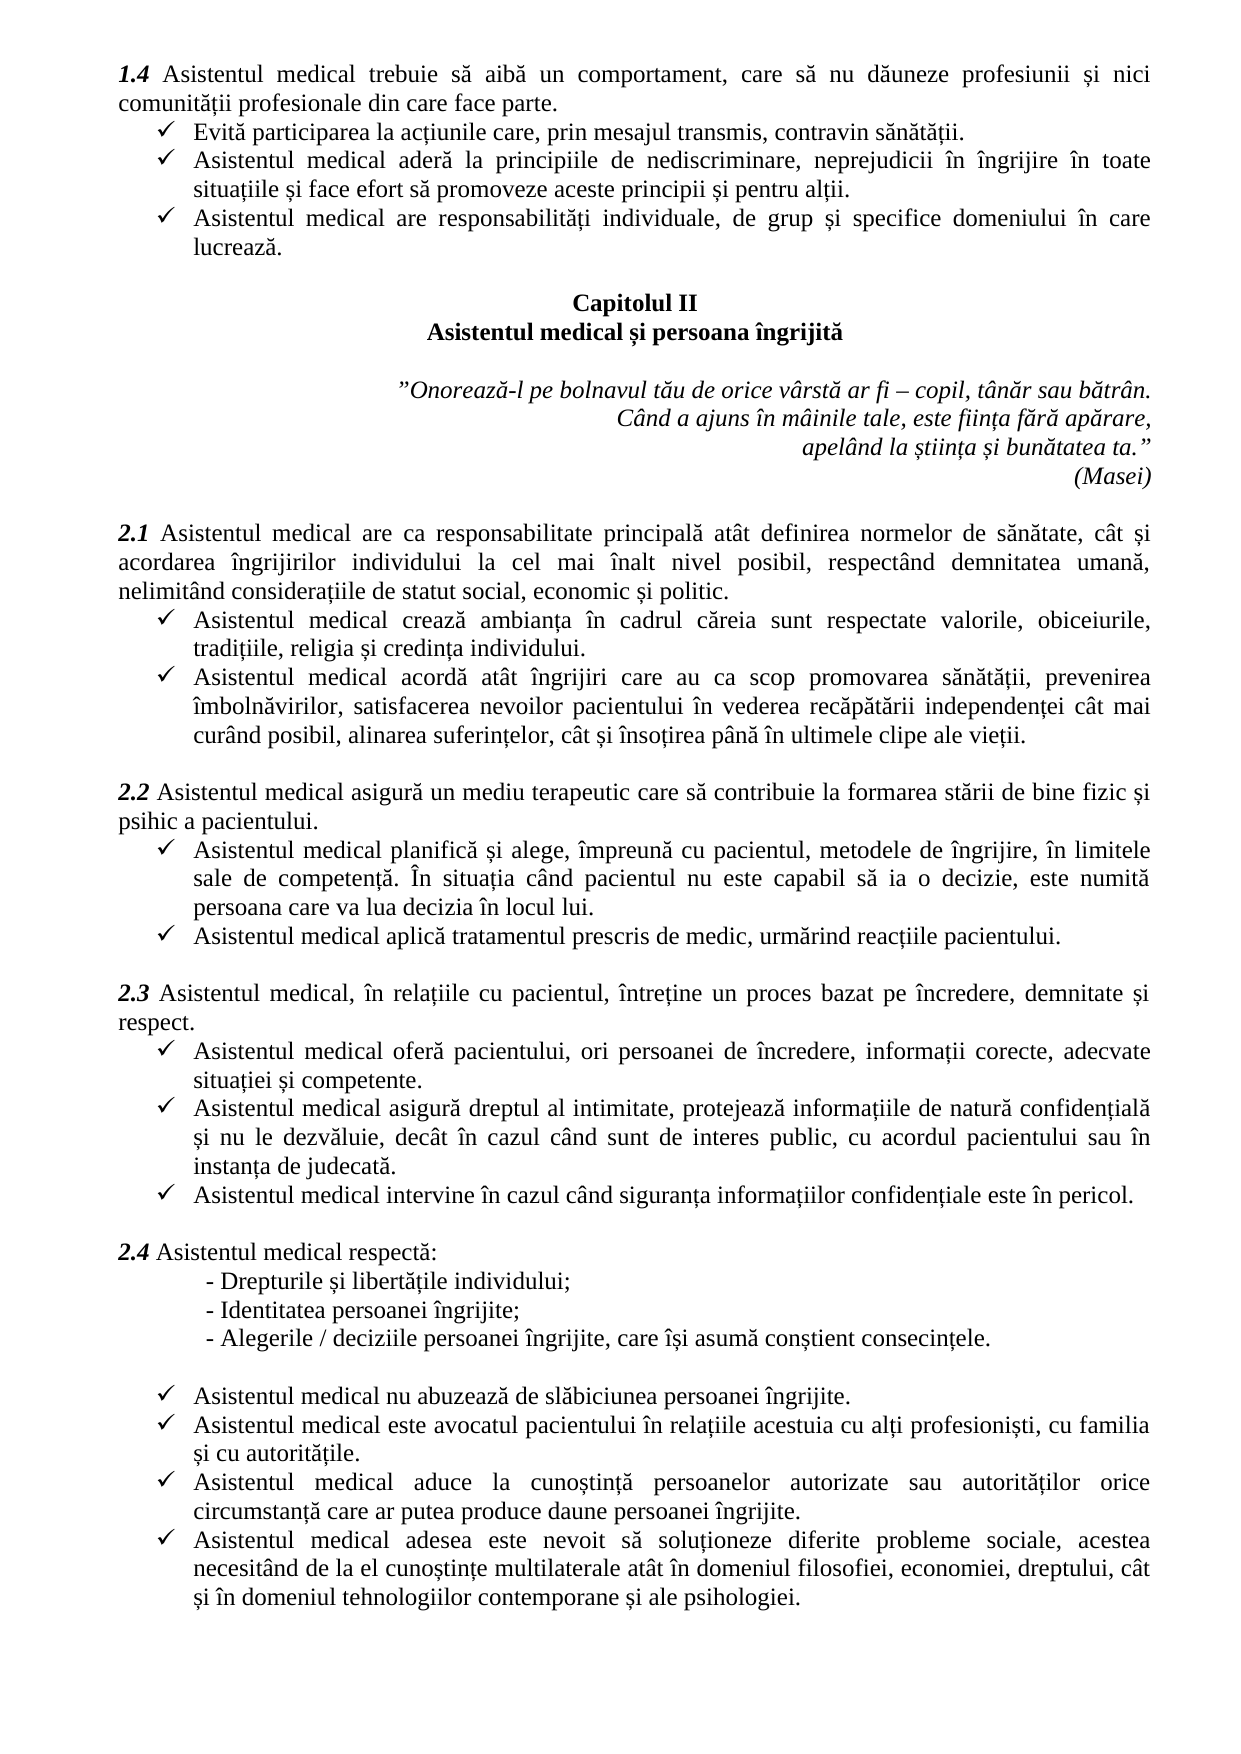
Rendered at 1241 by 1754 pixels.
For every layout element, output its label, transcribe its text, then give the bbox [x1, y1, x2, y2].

list Asistentul medical nu abuzează de slăbiciunea persoanei îngrijite. [156, 1381, 1152, 1410]
text Capitolul II [118, 288, 1152, 317]
text apelând la știința și bunătatea ta.” [118, 432, 1152, 461]
text Asistentul medical și persoana îngrijită [118, 317, 1152, 346]
list Asistentul medical planifică și alege, împreună cu pacientul, metodele de îngrijire, în limitele sale de competență. În situația când pacientul nu este capabil să ia o decizie, este numită persoana care va lua decizia în locul lui. [156, 835, 1152, 921]
list Asistentul medical este avocatul pacientului în relațiile acestuia cu alți profesioniști, cu familia și cu autoritățile. [156, 1410, 1152, 1467]
text 2.2 Asistentul medical asigură un mediu terapeutic care să contribuie la formarea stării de bine fizic și psihic a pacientului. [118, 777, 1152, 835]
list Asistentul medical crează ambianța în cadrul căreia sunt respectate valorile, obiceiurile, tradițiile, religia și credința individului. [156, 605, 1152, 662]
text ”Onorează-l pe bolnavul tău de orice vârstă ar fi – copil, tânăr sau bătrân. [118, 375, 1152, 403]
list Asistentul medical are responsabilități individuale, de grup și specifice domeniului în care lucrează. [156, 203, 1152, 260]
text 2.1 Asistentul medical are ca responsabilitate principală atât definirea normelor de sănătate, cât și acordarea îngrijirilor individului la cel mai înalt nivel posibil, respectând demnitatea umană, nelimitând considerațiile de statut social, economic și politic. [118, 518, 1152, 605]
text - Alegerile / deciziile persoanei îngrijite, care își asumă conștient consecințele. [118, 1323, 1152, 1352]
text 1.4 Asistentul medical trebuie să aibă un comportament, care să nu dăuneze profesiunii și nici comunității profesionale din care face parte. [118, 59, 1152, 117]
list Asistentul medical asigură dreptul al intimitate, protejează informațiile de natură confidențială și nu le dezvăluie, decât în cazul când sunt de interes public, cu acordul pacientului sau în instanța de judecată. [156, 1093, 1152, 1180]
list Asistentul medical aderă la principiile de nediscriminare, neprejudicii în îngrijire în toate situațiile și face efort să promoveze aceste principii și pentru alții. [156, 145, 1152, 203]
text Când a ajuns în mâinile tale, este ființa fără apărare, [118, 403, 1152, 432]
text 2.3 Asistentul medical, în relațiile cu pacientul, întreține un proces bazat pe încredere, demnitate și respect. [118, 978, 1152, 1036]
list Asistentul medical aduce la cunoștință persoanelor autorizate sau autorităților orice circumstanță care ar putea produce daune persoanei îngrijite. [156, 1467, 1152, 1525]
list Asistentul medical oferă pacientului, ori persoanei de încredere, informații corecte, adecvate situației și competente. [156, 1036, 1152, 1093]
text 2.4 Asistentul medical respectă: [118, 1237, 1152, 1266]
list Asistentul medical aplică tratamentul prescris de medic, urmărind reacțiile pacientului. [156, 921, 1152, 950]
list Evită participarea la acțiunile care, prin mesajul transmis, contravin sănătății. [156, 117, 1152, 145]
text (Masei) [118, 461, 1152, 490]
list Asistentul medical adesea este nevoit să soluționeze diferite probleme sociale, acestea necesitând de la el cunoștințe multilaterale atât în domeniul filosofiei, economiei, dreptului, cât și în domeniul tehnologiilor contemporane și ale psihologiei. [156, 1525, 1152, 1611]
text - Identitatea persoanei îngrijite; [118, 1295, 1152, 1323]
list Asistentul medical intervine în cazul când siguranța informațiilor confidențiale este în pericol. [156, 1180, 1152, 1208]
text - Drepturile și libertățile individului; [118, 1266, 1152, 1295]
list Asistentul medical acordă atât îngrijiri care au ca scop promovarea sănătății, prevenirea îmbolnăvirilor, satisfacerea nevoilor pacientului în vederea recăpătării independenței cât mai curând posibil, alinarea suferințelor, cât și însoțirea până în ultimele clipe ale vieții. [156, 662, 1152, 748]
